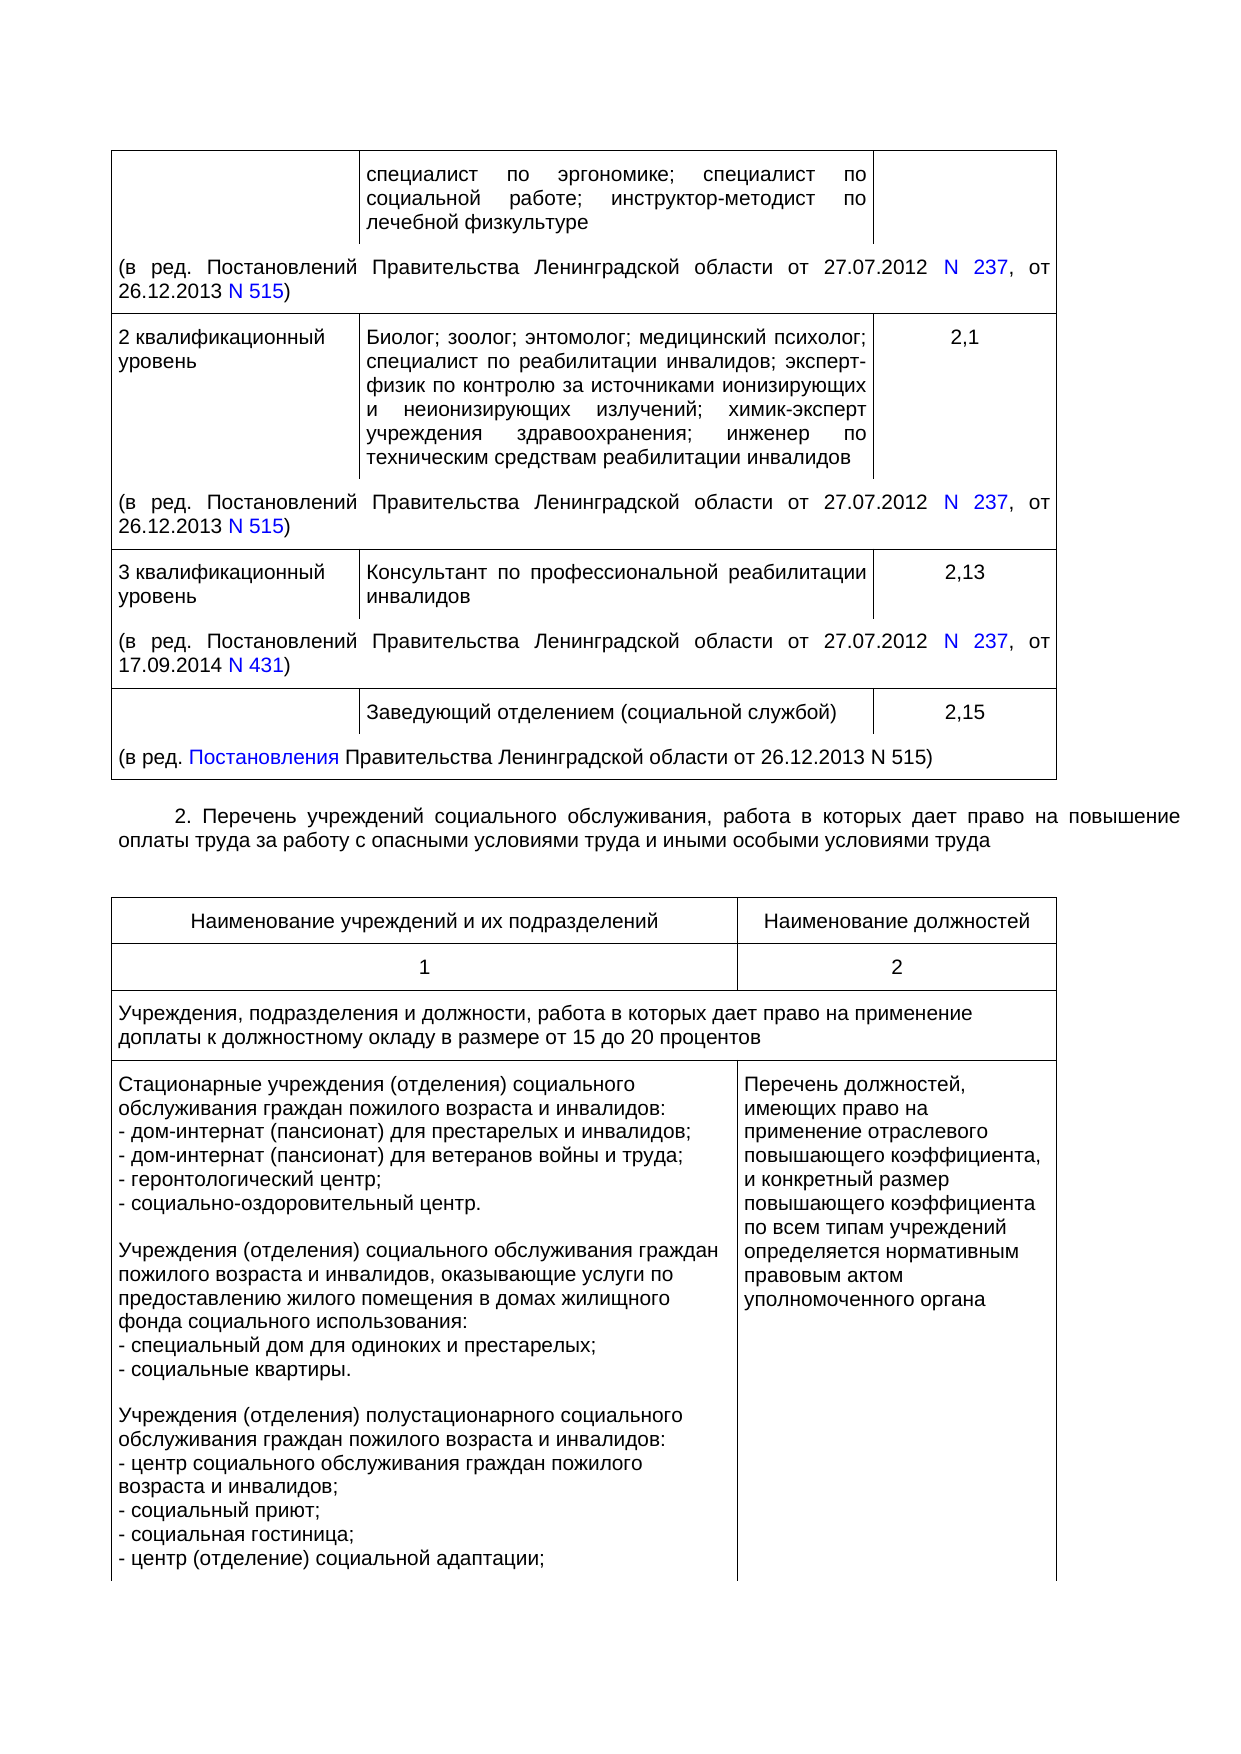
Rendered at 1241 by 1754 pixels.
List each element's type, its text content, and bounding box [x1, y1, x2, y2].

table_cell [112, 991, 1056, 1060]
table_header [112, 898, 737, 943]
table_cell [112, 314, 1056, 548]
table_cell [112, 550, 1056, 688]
text 2. Перечень учреждений социального обслуживания, работа в которых дает право на повышение оплаты труда за работу с опасными условиями труда и иными особыми условиями труда [118, 804, 1181, 852]
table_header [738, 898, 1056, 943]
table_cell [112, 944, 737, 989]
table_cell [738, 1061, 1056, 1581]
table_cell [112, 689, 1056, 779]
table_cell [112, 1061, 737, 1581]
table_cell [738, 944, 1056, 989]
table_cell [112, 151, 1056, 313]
